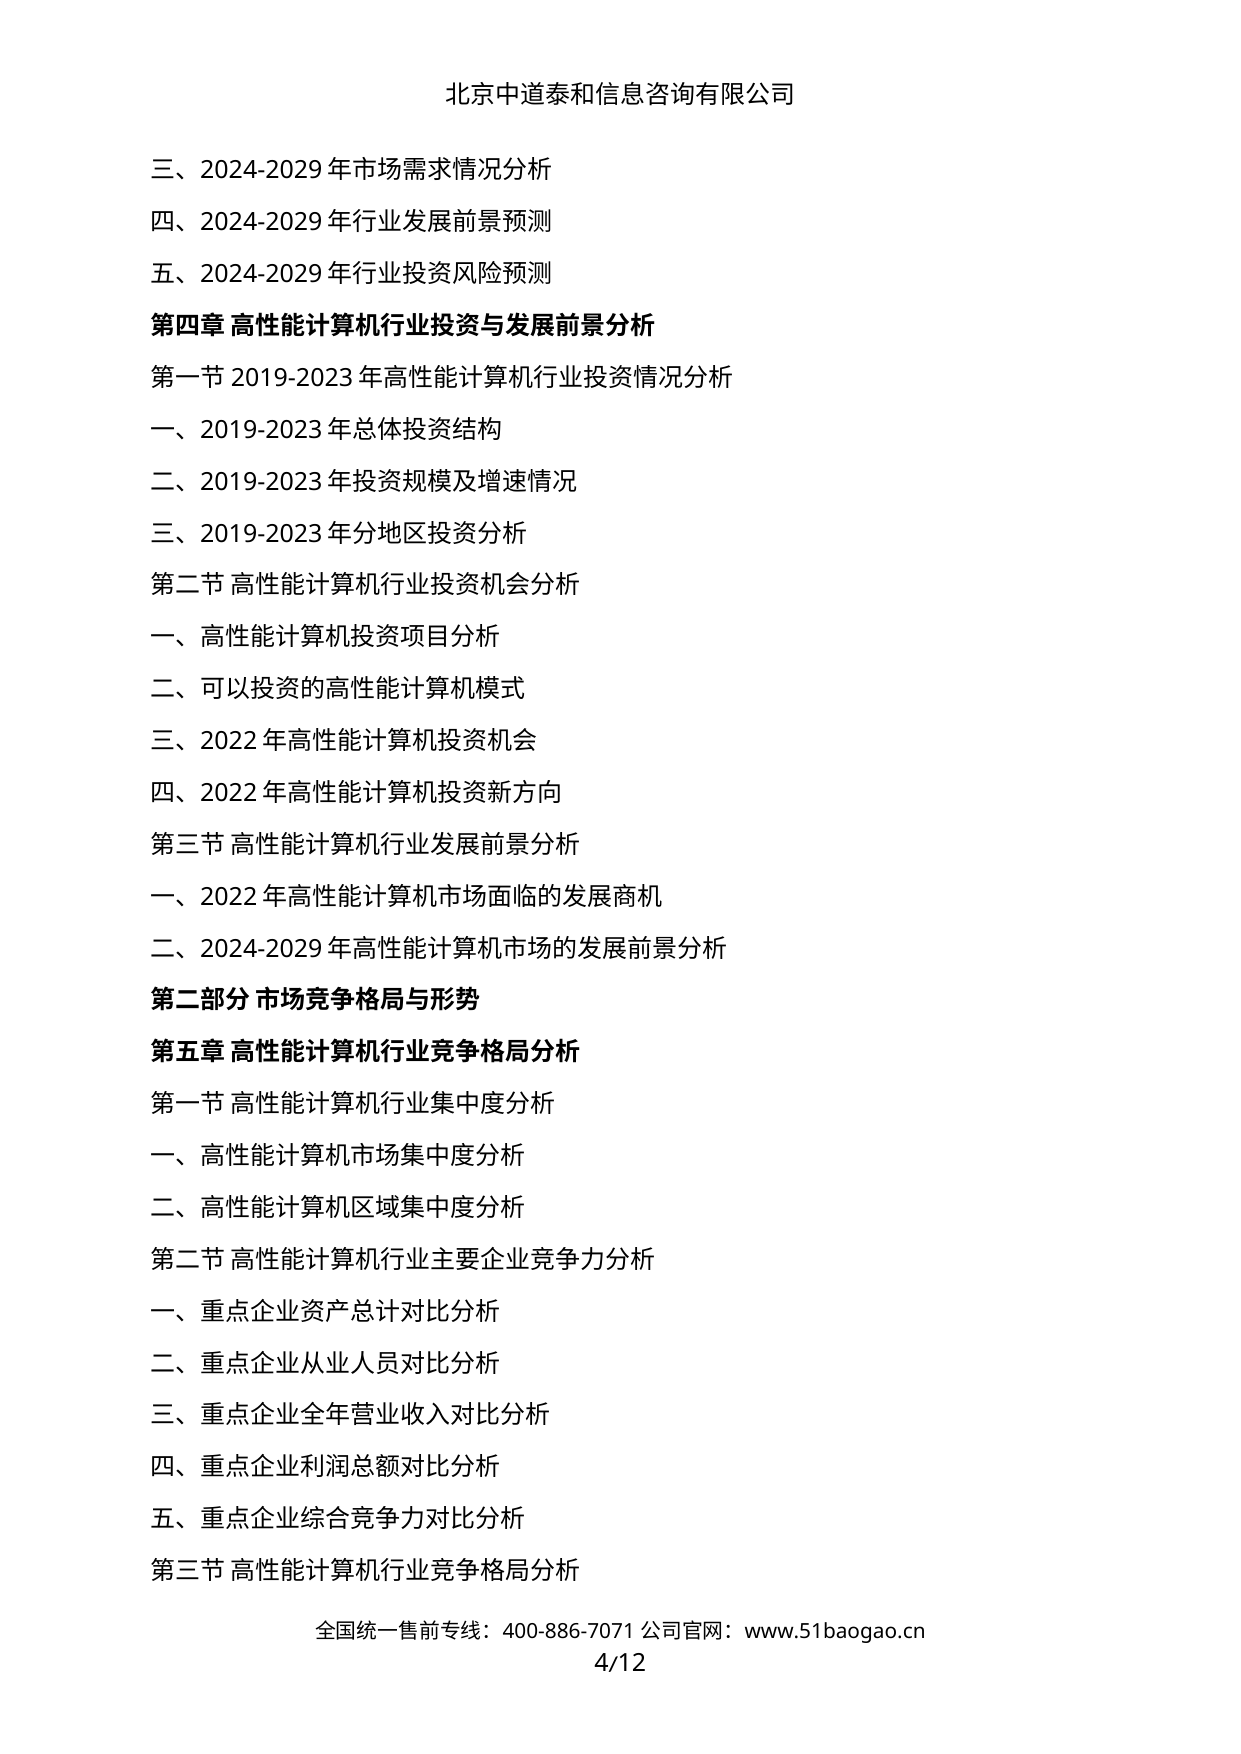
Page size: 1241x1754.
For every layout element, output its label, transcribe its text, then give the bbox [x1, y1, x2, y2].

text 三、2019-2023年分地区投资分析 [150, 513, 1090, 549]
text 四、2024-2029年行业发展前景预测 [150, 202, 1090, 238]
text 一、高性能计算机投资项目分析 [150, 617, 1090, 653]
text 二、2024-2029年高性能计算机市场的发展前景分析 [150, 928, 1090, 964]
text 五、2024-2029年行业投资风险预测 [150, 254, 1090, 290]
text 二、2019-2023年投资规模及增速情况 [150, 461, 1090, 497]
text 第一节 2019-2023年高性能计算机行业投资情况分析 [150, 357, 1090, 394]
text 第一节 高性能计算机行业集中度分析 [150, 1084, 1090, 1120]
text 一、2019-2023年总体投资结构 [150, 409, 1090, 446]
text 二、高性能计算机区域集中度分析 [150, 1187, 1090, 1224]
text 第三节 高性能计算机行业竞争格局分析 [150, 1551, 1090, 1587]
text 二、重点企业从业人员对比分析 [150, 1343, 1090, 1379]
text 第二部分 市场竞争格局与形势 [150, 980, 1090, 1016]
text 第二节 高性能计算机行业主要企业竞争力分析 [150, 1239, 1090, 1276]
text 五、重点企业综合竞争力对比分析 [150, 1499, 1090, 1535]
text 第五章 高性能计算机行业竞争格局分析 [150, 1032, 1090, 1068]
text 二、可以投资的高性能计算机模式 [150, 669, 1090, 705]
text 第四章 高性能计算机行业投资与发展前景分析 [150, 306, 1090, 342]
text 四、2022年高性能计算机投资新方向 [150, 772, 1090, 809]
text 一、重点企业资产总计对比分析 [150, 1291, 1090, 1327]
text 一、2022年高性能计算机市场面临的发展商机 [150, 876, 1090, 912]
text 第三节 高性能计算机行业发展前景分析 [150, 824, 1090, 861]
text 四、重点企业利润总额对比分析 [150, 1447, 1090, 1483]
text 一、高性能计算机市场集中度分析 [150, 1136, 1090, 1172]
text 三、2022年高性能计算机投资机会 [150, 721, 1090, 757]
text 三、重点企业全年营业收入对比分析 [150, 1395, 1090, 1431]
text 三、2024-2029年市场需求情况分析 [150, 150, 1090, 186]
text 第二节 高性能计算机行业投资机会分析 [150, 565, 1090, 601]
